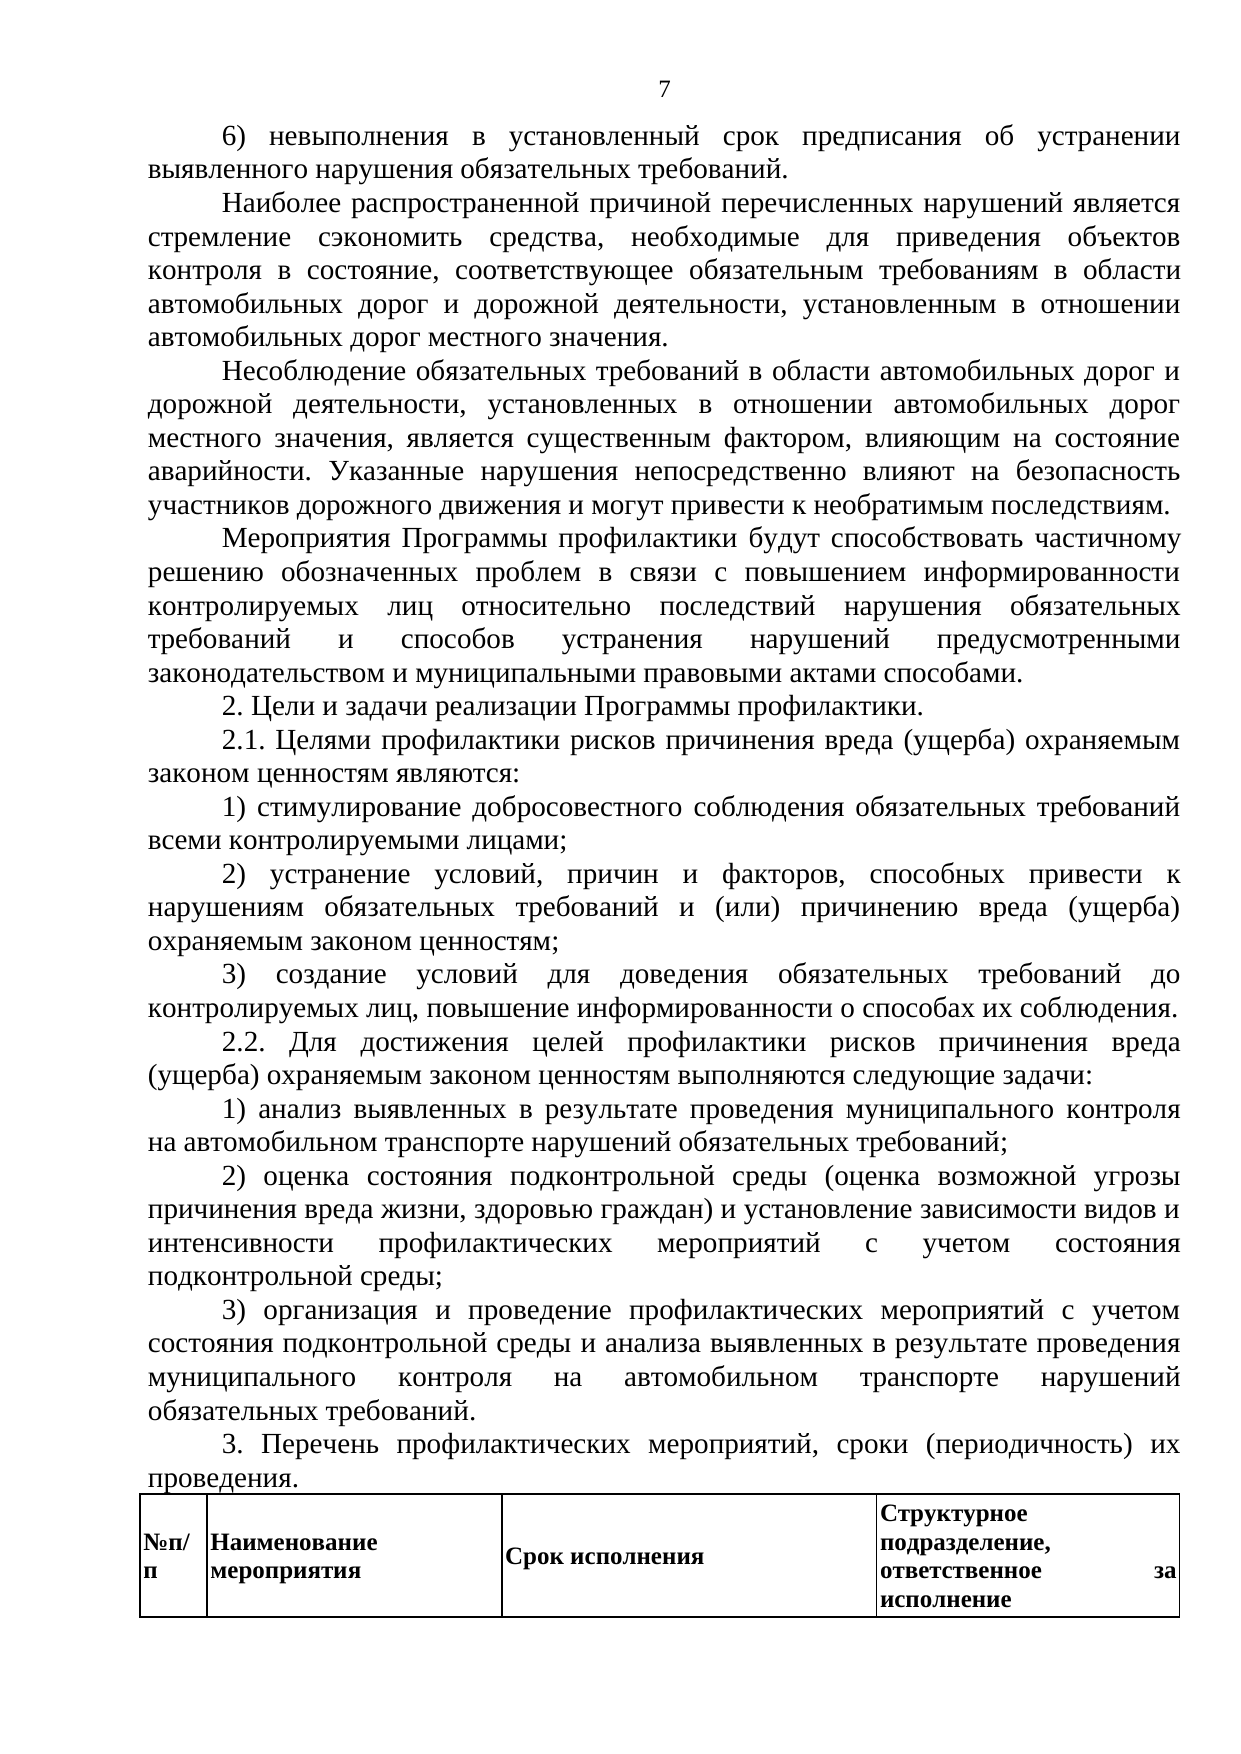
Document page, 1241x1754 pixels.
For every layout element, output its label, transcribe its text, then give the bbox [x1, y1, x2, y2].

text 1) стимулирование добросовестного соблюдения обязательных требований всеми контролируемыми лицами; [148, 789, 1181, 856]
table_header №п/п [141, 1495, 206, 1616]
text 6) невыполнения в установленный срок предписания об устранении выявленного нарушения обязательных требований. [148, 118, 1181, 185]
text 3. Перечень профилактических мероприятий, сроки (периодичность) их проведения. [148, 1426, 1181, 1493]
text 3) организация и проведение профилактических мероприятий с учетом состояния подконтрольной среды и анализа выявленных в результате проведения муниципального контроля на автомобильном транспорте нарушений обязательных требований. [148, 1292, 1181, 1426]
text 2. Цели и задачи реализации Программы профилактики. [148, 688, 1181, 722]
table_header Наименование мероприятия [208, 1495, 501, 1616]
text 2.1. Целями профилактики рисков причинения вреда (ущерба) охраняемым законом ценностям являются: [148, 722, 1181, 789]
table_header Структурное подразделение, ответственное за исполнение [877, 1495, 1179, 1616]
text Несоблюдение обязательных требований в области автомобильных дорог и дорожной деятельности, установленных в отношении автомобильных дорог местного значения, является существенным фактором, влияющим на состояние аварийности. Указанные нарушения непосредственно влияют на безопасность участников дорожного движения и могут привести к необратимым последствиям. [148, 353, 1181, 521]
text Наиболее распространенной причиной перечисленных нарушений является стремление сэкономить средства, необходимые для приведения объектов контроля в состояние, соответствующее обязательным требованиям в области автомобильных дорог и дорожной деятельности, установленным в отношении автомобильных дорог местного значения. [148, 185, 1181, 353]
text 3) создание условий для доведения обязательных требований до контролируемых лиц, повышение информированности о способах их соблюдения. [148, 957, 1181, 1024]
text 2) оценка состояния подконтрольной среды (оценка возможной угрозы причинения вреда жизни, здоровью граждан) и установление зависимости видов и интенсивности профилактических мероприятий с учетом состояния подконтрольной среды; [148, 1158, 1181, 1292]
text Мероприятия Программы профилактики будут способствовать частичному решению обозначенных проблем в связи с повышением информированности контролируемых лиц относительно последствий нарушения обязательных требований и способов устранения нарушений предусмотренными законодательством и муниципальными правовыми актами способами. [148, 521, 1181, 688]
text 1) анализ выявленных в результате проведения муниципального контроля на автомобильном транспорте нарушений обязательных требований; [148, 1091, 1181, 1158]
table_header Срок исполнения [503, 1495, 876, 1616]
text 2) устранение условий, причин и факторов, способных привести к нарушениям обязательных требований и (или) причинению вреда (ущерба) охраняемым законом ценностям; [148, 856, 1181, 957]
text 2.2. Для достижения целей профилактики рисков причинения вреда (ущерба) охраняемым законом ценностям выполняются следующие задачи: [148, 1024, 1181, 1091]
